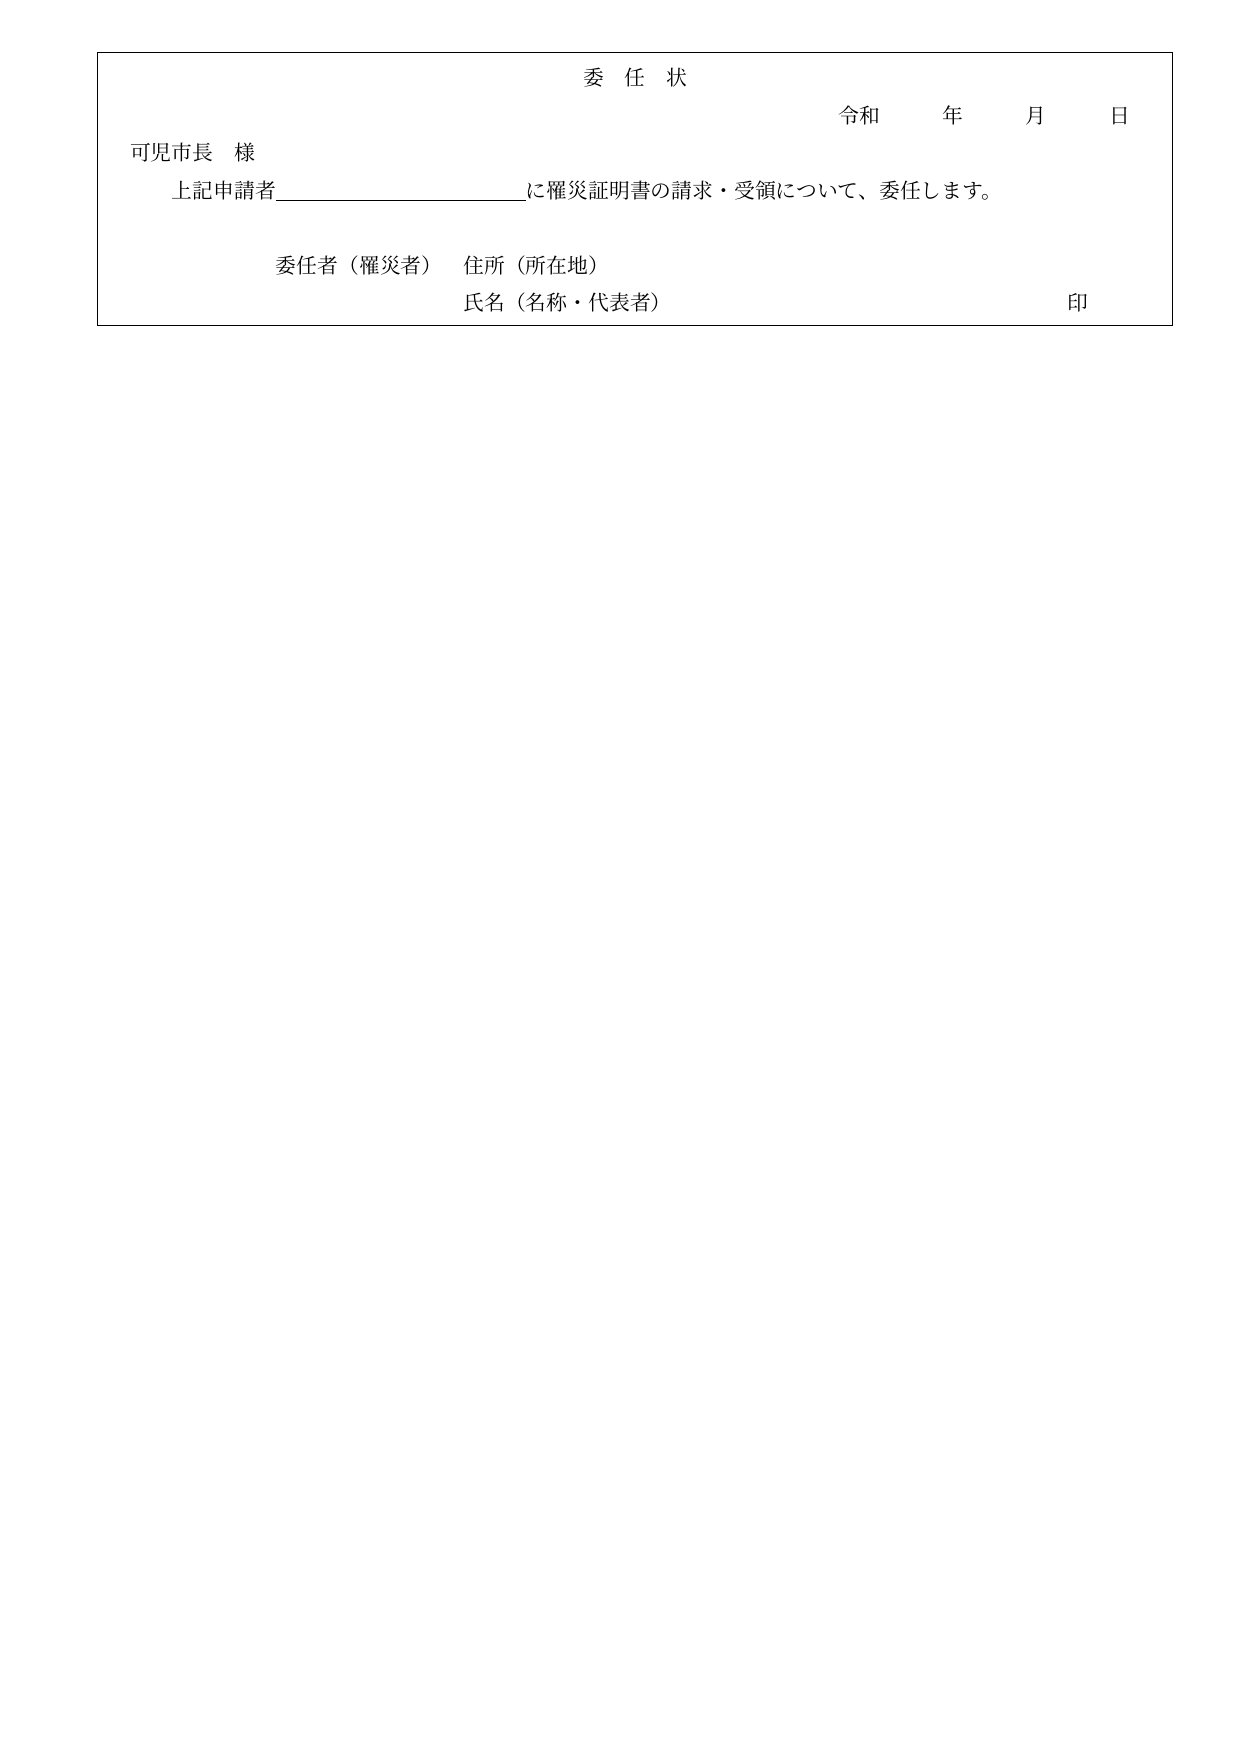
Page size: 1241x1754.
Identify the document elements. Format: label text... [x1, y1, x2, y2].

table_cell 委 任 状 令和 年 月 日 可児市長 様 上記申請者 に罹災証明書の請求・受領について、委任します。 委任者（罹災者） 住所（所在地） 氏名（名称・代表者） 印 [98, 53, 1172, 325]
